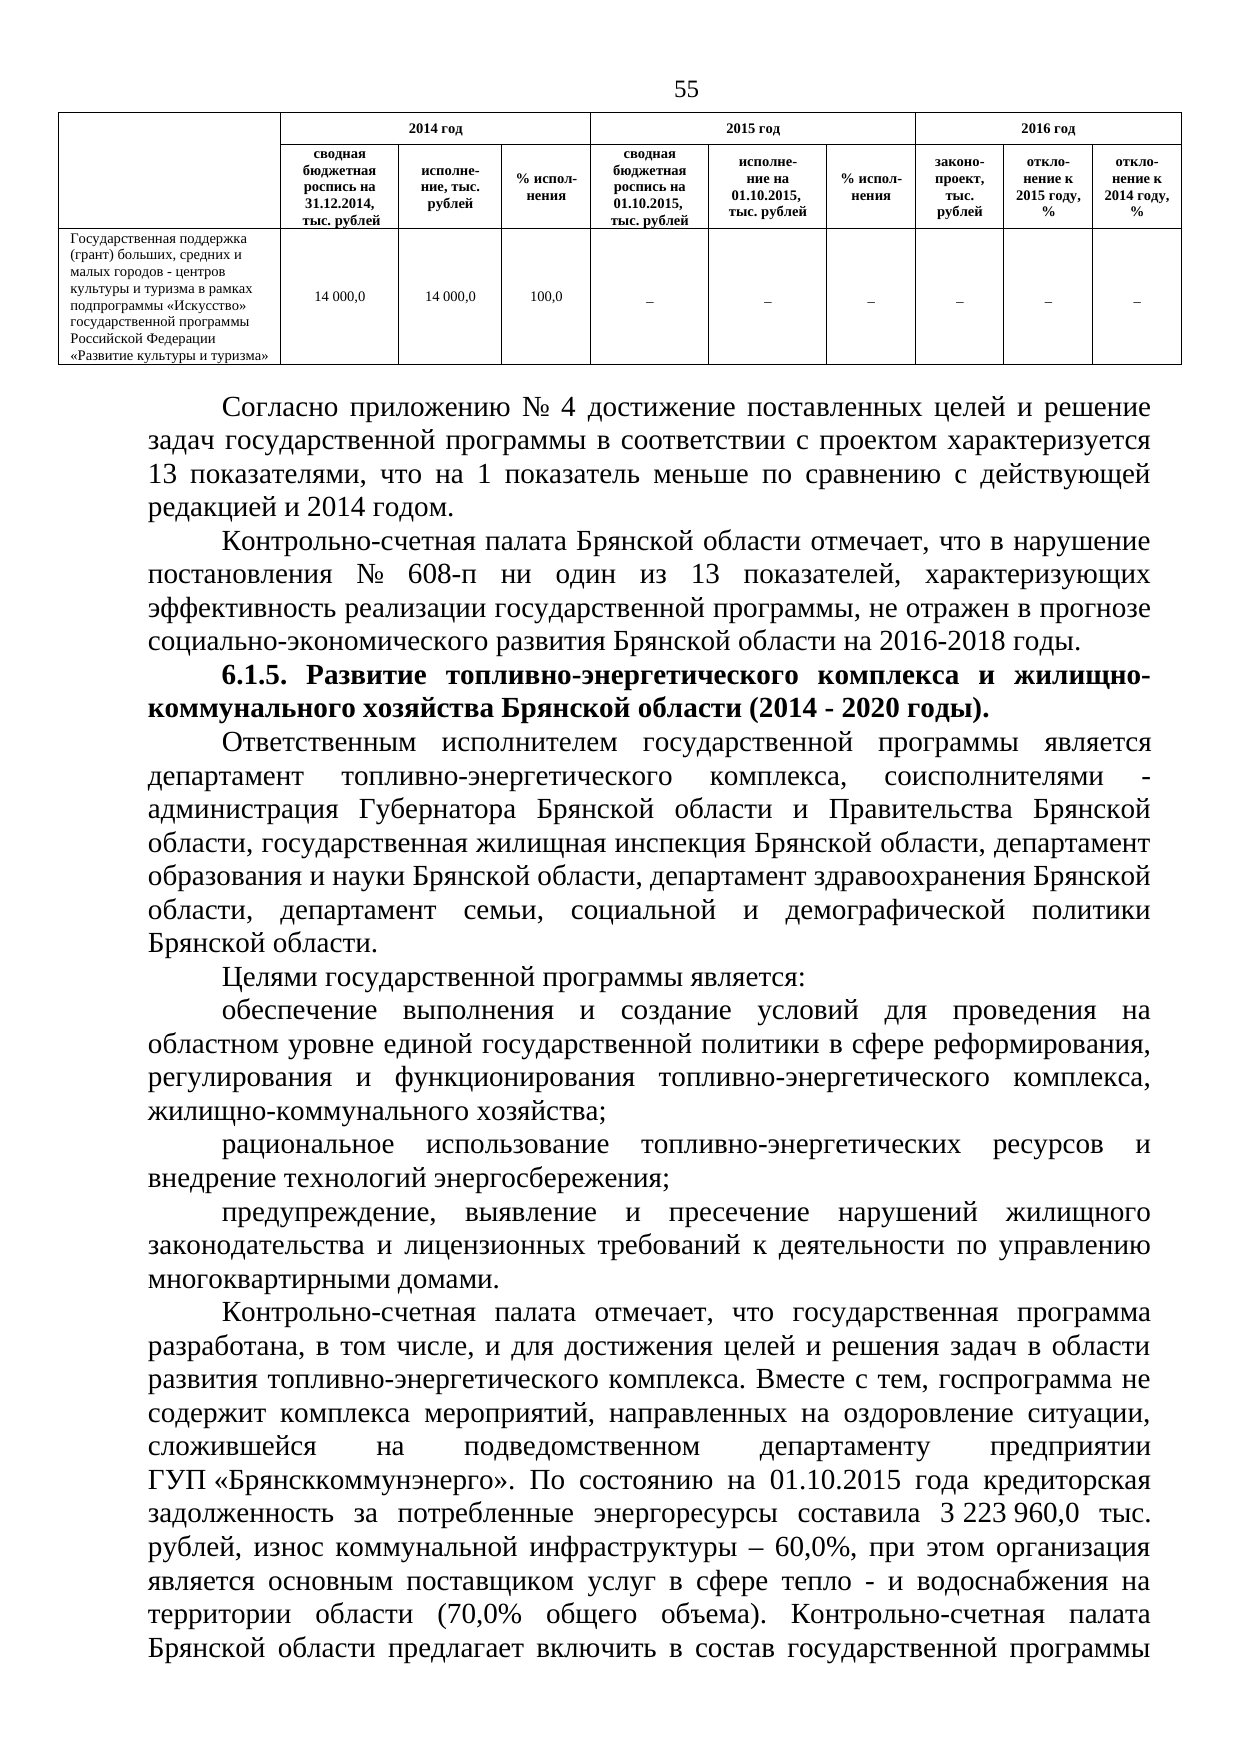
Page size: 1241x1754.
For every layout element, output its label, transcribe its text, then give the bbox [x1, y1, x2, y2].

text предупреждение, выявление и пресечение нарушений жилищного законодательства и лицензионных требований к деятельности по управлению многоквартирными домами. [148, 1194, 1152, 1294]
table_cell откло-нение к 2015 году, % [1004, 145, 1092, 228]
table_cell 100,0 [502, 229, 590, 363]
table_cell сводная бюджетная роспись на 31.12.2014, тыс. рублей [281, 145, 398, 228]
table_cell сводная бюджетная роспись на 01.10.2015, тыс. рублей [591, 145, 708, 228]
table_cell _ [916, 229, 1003, 363]
table_cell 14 000,0 [281, 229, 398, 363]
table_cell _ [591, 229, 708, 363]
table_cell законо-проект, тыс. рублей [916, 145, 1003, 228]
table_header 2015 год [591, 113, 915, 143]
table_cell _ [827, 229, 915, 363]
table_cell _ [1004, 229, 1092, 363]
table_cell % испол-нения [502, 145, 590, 228]
text 6.1.5. Развитие топливно-энергетического комплекса и жилищно-коммунального хозяйства Брянской области (2014 - 2020 годы). [148, 657, 1152, 724]
table_cell исполне-ние, тыс. рублей [399, 145, 501, 228]
table_header [59, 113, 280, 228]
text Контрольно-счетная палата Брянской области отмечает, что в нарушение постановления № 608-п ни один из 13 показателей, характеризующих эффективность реализации государственной программы, не отражен в прогнозе социально-экономического развития Брянской области на 2016-2018 годы. [148, 523, 1152, 657]
text Целями государственной программы является: [148, 959, 1152, 992]
text Ответственным исполнителем государственной программы является департамент топливно-энергетического комплекса, соисполнителями - администрация Губернатора Брянской области и Правительства Брянской области, государственная жилищная инспекция Брянской области, департамент образования и науки Брянской области, департамент здравоохранения Брянской области, департамент семьи, социальной и демографической политики Брянской области. [148, 724, 1152, 959]
text Согласно приложению № 4 достижение поставленных целей и решение задач государственной программы в соответствии с проектом характеризуется 13 показателями, что на 1 показатель меньше по сравнению с действующей редакцией и 2014 годом. [148, 389, 1152, 523]
table_cell 14 000,0 [399, 229, 501, 363]
table_cell исполне- ние на 01.10.2015, тыс. рублей [709, 145, 826, 228]
text рациональное использование топливно-энергетических ресурсов и внедрение технологий энергосбережения; [148, 1127, 1152, 1194]
table_header 2016 год [916, 113, 1181, 143]
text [148, 1294, 1152, 1663]
table_header 2014 год [281, 113, 590, 143]
table_cell % испол-нения [827, 145, 915, 228]
table_cell _ [1093, 229, 1181, 363]
text обеспечение выполнения и создание условий для проведения на областном уровне единой государственной политики в сфере реформирования, регулирования и функционирования топливно-энергетического комплекса, жилищно-коммунального хозяйства; [148, 992, 1152, 1127]
table_cell _ [709, 229, 826, 363]
table_cell откло-нение к 2014 году, % [1093, 145, 1181, 228]
table_cell Государственная поддержка (грант) больших, средних и малых городов - центров культуры и туризма в рамках подпрограммы «Искусство» государственной программы Российской Федерации «Развитие культуры и туризма» [59, 229, 280, 363]
